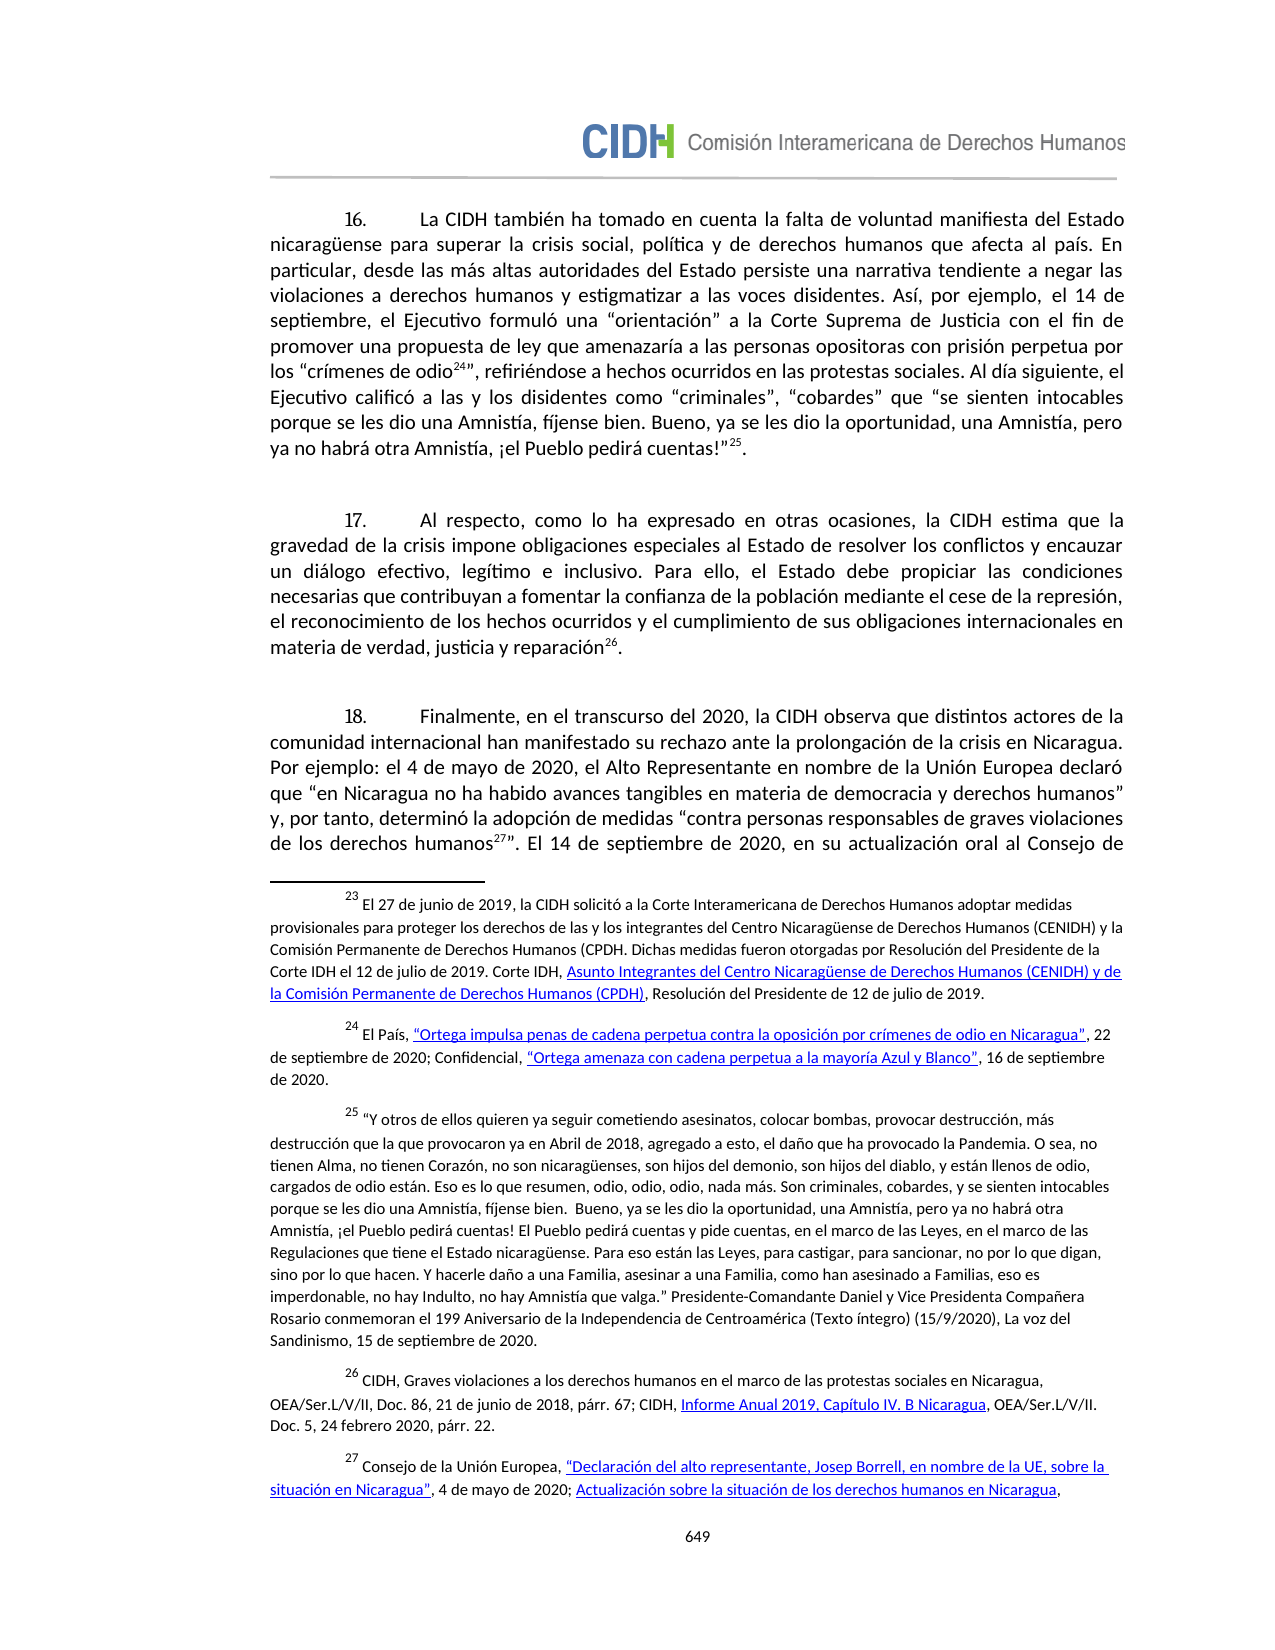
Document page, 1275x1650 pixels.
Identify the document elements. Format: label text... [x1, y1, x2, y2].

list Al respecto, como lo ha expresado en otras ocasiones, la CIDH estima que la gravedad de la crisis impone obligaciones especiales al Estado de resolver los conflictos y encauzar un diálogo efectivo, legítimo e inclusivo. Para ello, el Estado debe propiciar las condiciones necesarias que contribuyan a fomentar la confianza de la población mediante el cese de la represión, el reconocimiento de los hechos ocurridos y el cumplimiento de sus obligaciones internacionales en materia de verdad, justicia y reparación. [270, 507, 1125, 659]
list Finalmente, en el transcurso del 2020, la CIDH observa que distintos actores de la comunidad internacional han manifestado su rechazo ante la prolongación de la crisis en Nicaragua. Por ejemplo: el 4 de mayo de 2020, el Alto Representante en nombre de la Unión Europea declaró que “en Nicaragua no ha habido avances tangibles en materia de democracia y derechos humanos” y, por tanto, determinó la adopción de medidas “contra personas responsables de graves violaciones de los derechos humanos”. El 14 de septiembre de 2020, en su actualización oral al Consejo de Derechos Humanos, la Alta Comisionada para los Derechos Humanos consideró que “no se han registrado progresos en la situación de los derechos humanos ni hay indicios de que el Gobierno esté abordando de manera constructiva las tensiones y los problemas estructurales que desencadenaron la crisis sociopolítica de abril de 2018”. En el ámbito regional, el 22 de octubre, la Asamblea General de la OEA reiteró “la preocupación de la comunidad interamericana por el deterioro de las instituciones democráticas” e instó al Gobierno de Nicaragua a “respetar plenamente el orden constitucional, los derechos humanos y las libertades fundamentales, y a realizar elecciones nacionales, presidenciales y legislativas libres y justas” en cumplimiento de sus compromisos y deberes fundamentales articulados en la Carta Democrática Interamericana. [270, 703, 1125, 856]
list La CIDH también ha tomado en cuenta la falta de voluntad manifiesta del Estado nicaragüense para superar la crisis social, política y de derechos humanos que afecta al país. En particular, desde las más altas autoridades del Estado persiste una narrativa tendiente a negar las violaciones a derechos humanos y estigmatizar a las voces disidentes. Así, por ejemplo, el 14 de septiembre, el Ejecutivo formuló una “orientación” a la Corte Suprema de Justicia con el fin de promover una propuesta de ley que amenazaría a las personas opositoras con prisión perpetua por los “crímenes de odio”, refiriéndose a hechos ocurridos en las protestas sociales. Al día siguiente, el Ejecutivo calificó a las y los disidentes como “criminales”, “cobardes” que “se sienten intocables porque se les dio una Amnistía, fíjense bien. Bueno, ya se les dio la oportunidad, una Amnistía, pero ya no habrá otra Amnistía, ¡el Pueblo pedirá cuentas!”. [270, 206, 1125, 460]
